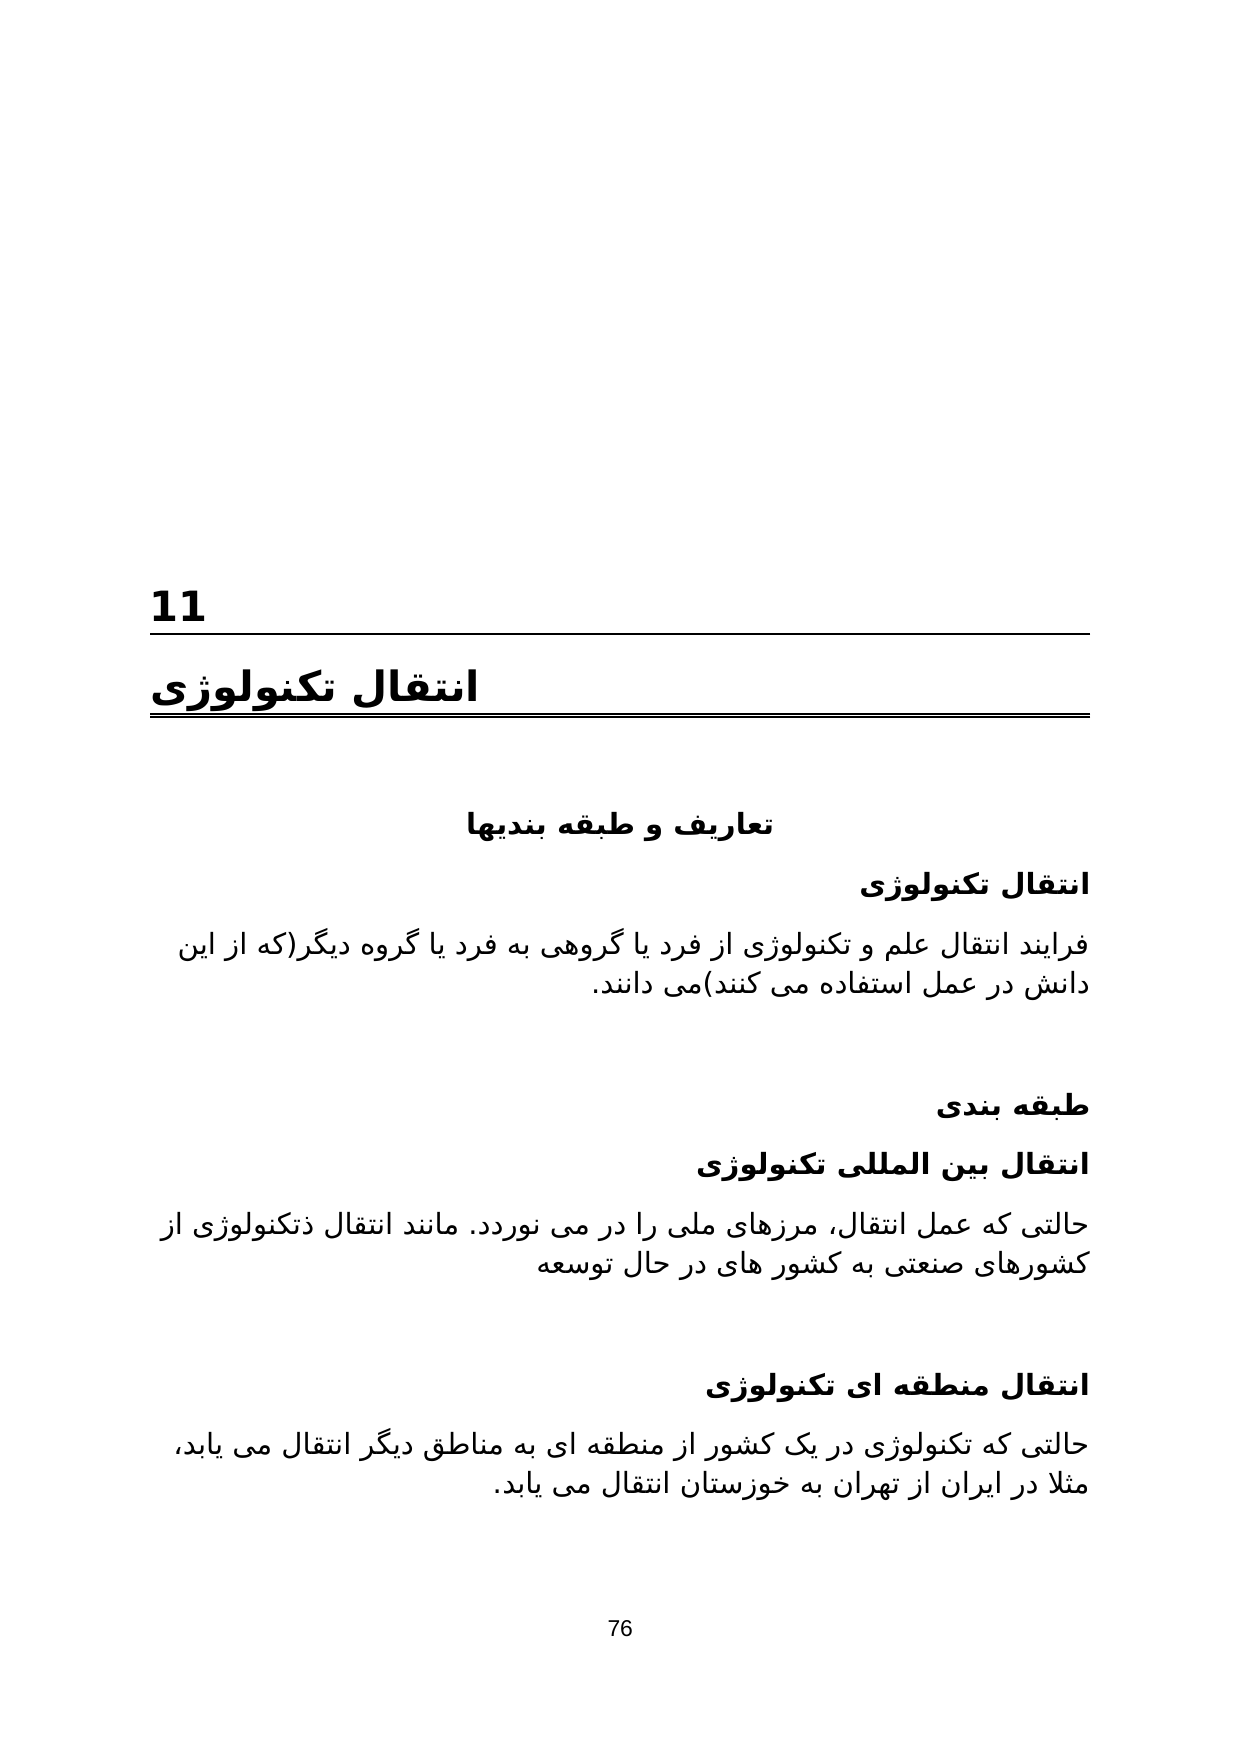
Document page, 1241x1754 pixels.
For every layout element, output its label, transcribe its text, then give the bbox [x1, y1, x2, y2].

text فرایند انتقال علم و تکنولوژی از فرد یا گروهی به فرد یا گروه دیگر(که از این دانش در عمل استفاده می کنند)می دانند. [150, 927, 1090, 1000]
text تعاریف و طبقه بندیها [150, 808, 1090, 842]
text انتقال بین المللی تکنولوژی [150, 1148, 1090, 1182]
text انتقال تکنولوژی [150, 663, 1090, 713]
text انتقال تکنولوژی [150, 867, 1090, 901]
text انتقال منطقه ای تکنولوژی [150, 1368, 1090, 1402]
text طبقه بندی [150, 1088, 1090, 1122]
text حالتی که عمل انتقال، مرزهای ملی را در می نوردد. مانند انتقال ذتکنولوژی از کشورهای صنعتی به کشور های در حال توسعه [150, 1207, 1090, 1280]
text حالتی که تکنولوژی در یک کشور از منطقه ای به مناطق دیگر انتقال می یابد، مثلا در ایران از تهران به خوزستان انتقال می یابد. [150, 1428, 1090, 1501]
text 11 [150, 582, 1090, 633]
